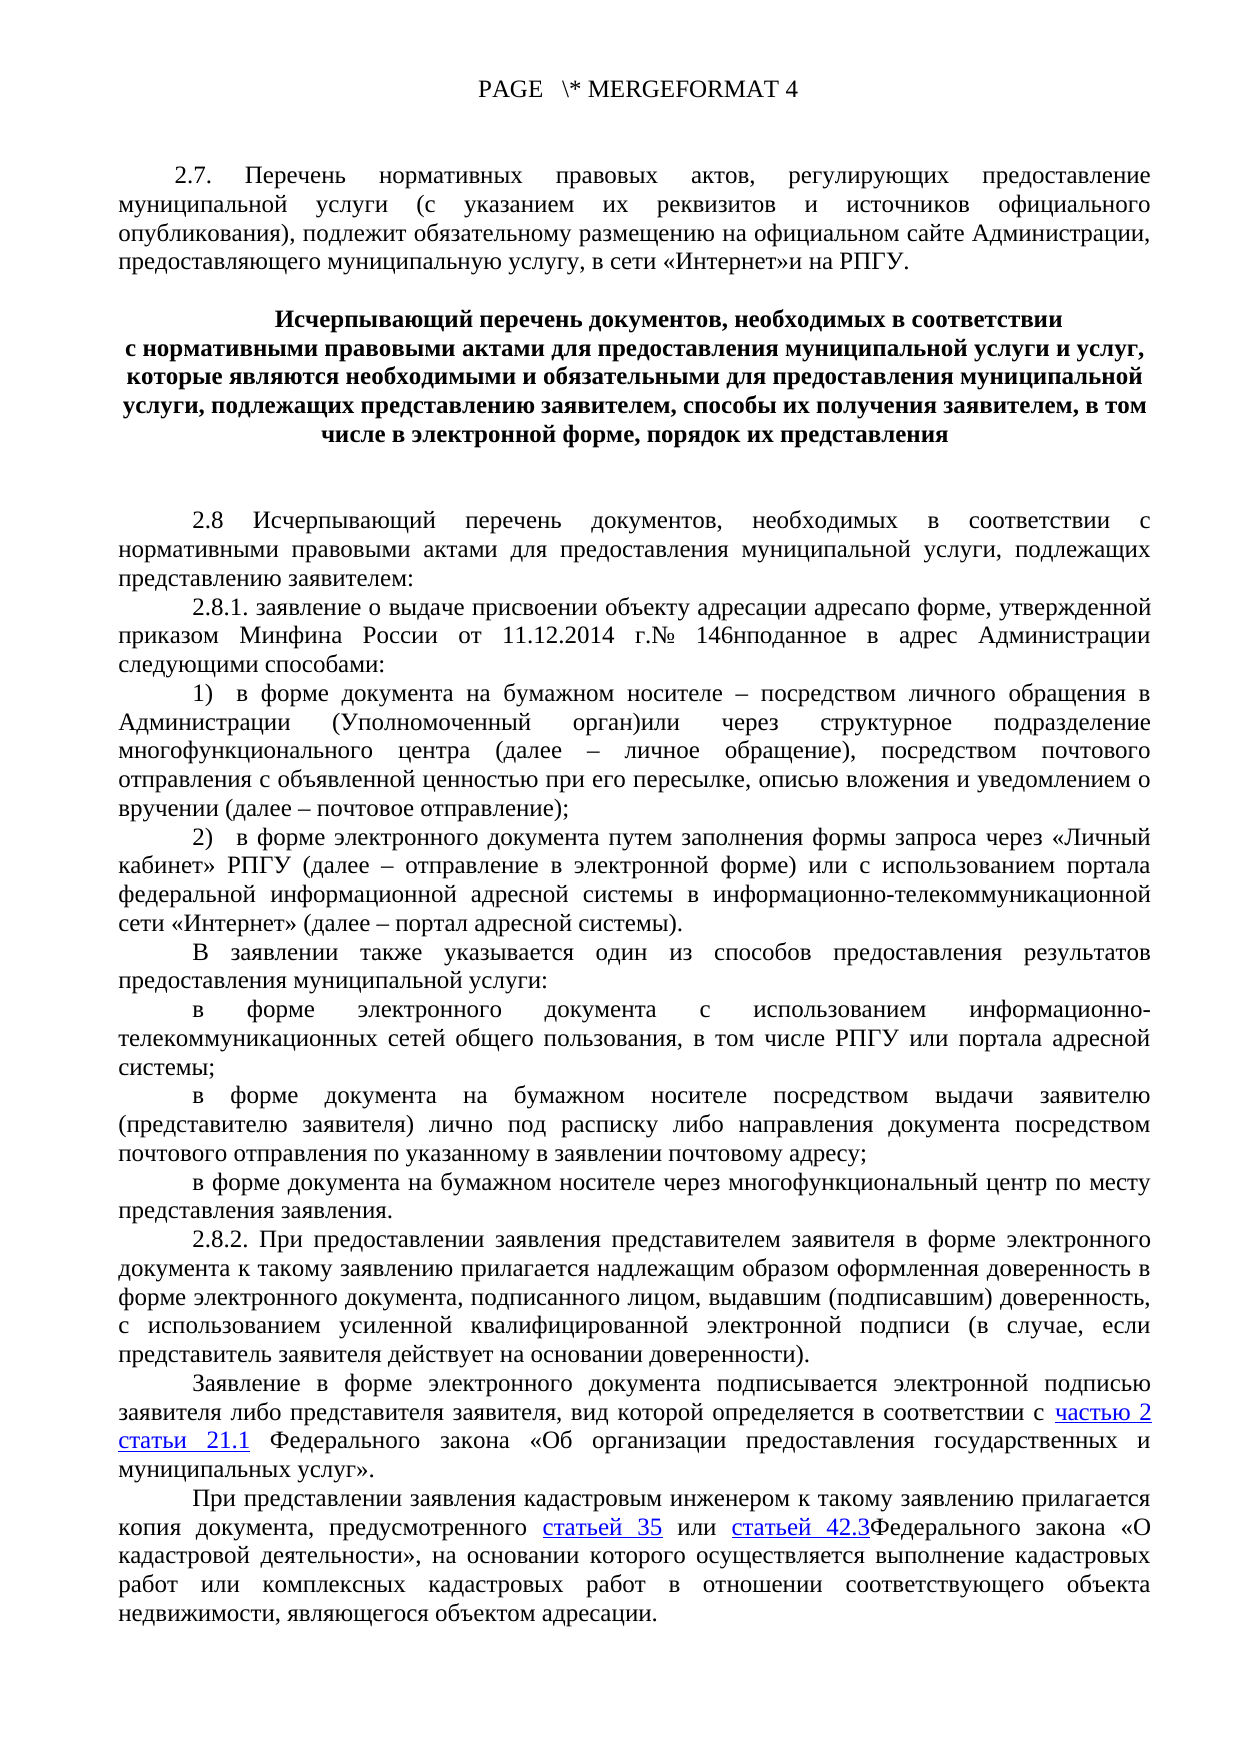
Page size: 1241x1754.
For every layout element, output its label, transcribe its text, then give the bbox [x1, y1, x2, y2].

text Исчерпывающий перечень документов, необходимых в соответствии с нормативными правовыми актами для предоставления муниципальной услуги и услуг, которые являются необходимыми и обязательными для предоставления муниципальной услуги, подлежащих представлению заявителем, способы их получения заявителем, в том числе в электронной форме, порядок их представления [118, 304, 1152, 448]
text 2.7. Перечень нормативных правовых актов, регулирующих предоставление муниципальной услуги (с указанием их реквизитов и источников официального опубликования), подлежит обязательному размещению на официальном сайте Администрации, предоставляющего муниципальную услугу, в сети «Интернет»и на РПГУ. [118, 160, 1152, 275]
text в форме электронного документа с использованием информационно-телекоммуникационных сетей общего пользования, в том числе РПГУ или портала адресной системы; [118, 994, 1152, 1081]
text в форме документа на бумажном носителе через многофункциональный центр по месту представления заявления. [118, 1167, 1152, 1224]
list в форме электронного документа путем заполнения формы запроса через «Личный кабинет» РПГУ (далее – отправление в электронной форме) или с использованием портала федеральной информационной адресной системы в информационно-телекоммуникационной сети «Интернет» (далее – портал адресной системы). [118, 822, 1152, 937]
text в форме документа на бумажном носителе посредством выдачи заявителю (представителю заявителя) лично под расписку либо направления документа посредством почтового отправления по указанному в заявлении почтовому адресу; [118, 1081, 1152, 1167]
text В заявлении также указывается один из способов предоставления результатов предоставления муниципальной услуги: [118, 937, 1152, 994]
text Заявление в форме электронного документа подписывается электронной подписью заявителя либо представителя заявителя, вид которой определяется в соответствии с частью 2 статьи 21.1 Федерального закона «Об организации предоставления государственных и муниципальных услуг». [118, 1368, 1152, 1483]
text 2.8.1. заявление о выдаче присвоении объекту адресации адресапо форме, утвержденной приказом Минфина России от 11.12.2014 г.№ 146нподанное в адрес Администрации следующими способами: [118, 592, 1152, 678]
text При представлении заявления кадастровым инженером к такому заявлению прилагается копия документа, предусмотренного статьей 35 или статьей 42.3Федерального закона «О кадастровой деятельности», на основании которого осуществляется выполнение кадастровых работ или комплексных кадастровых работ в отношении соответствующего объекта недвижимости, являющегося объектом адресации. [118, 1483, 1152, 1627]
list в форме документа на бумажном носителе – посредством личного обращения в Администрации (Уполномоченный орган)или через структурное подразделение многофункционального центра (далее – личное обращение), посредством почтового отправления с объявленной ценностью при его пересылке, описью вложения и уведомлением о вручении (далее – почтовое отправление); [118, 678, 1152, 822]
text 2.8 Исчерпывающий перечень документов, необходимых в соответствии с нормативными правовыми актами для предоставления муниципальной услуги, подлежащих представлению заявителем: [118, 506, 1152, 592]
text 2.8.2. При предоставлении заявления представителем заявителя в форме электронного документа к такому заявлению прилагается надлежащим образом оформленная доверенность в форме электронного документа, подписанного лицом, выдавшим (подписавшим) доверенность, с использованием усиленной квалифицированной электронной подписи (в случае, если представитель заявителя действует на основании доверенности). [118, 1224, 1152, 1368]
